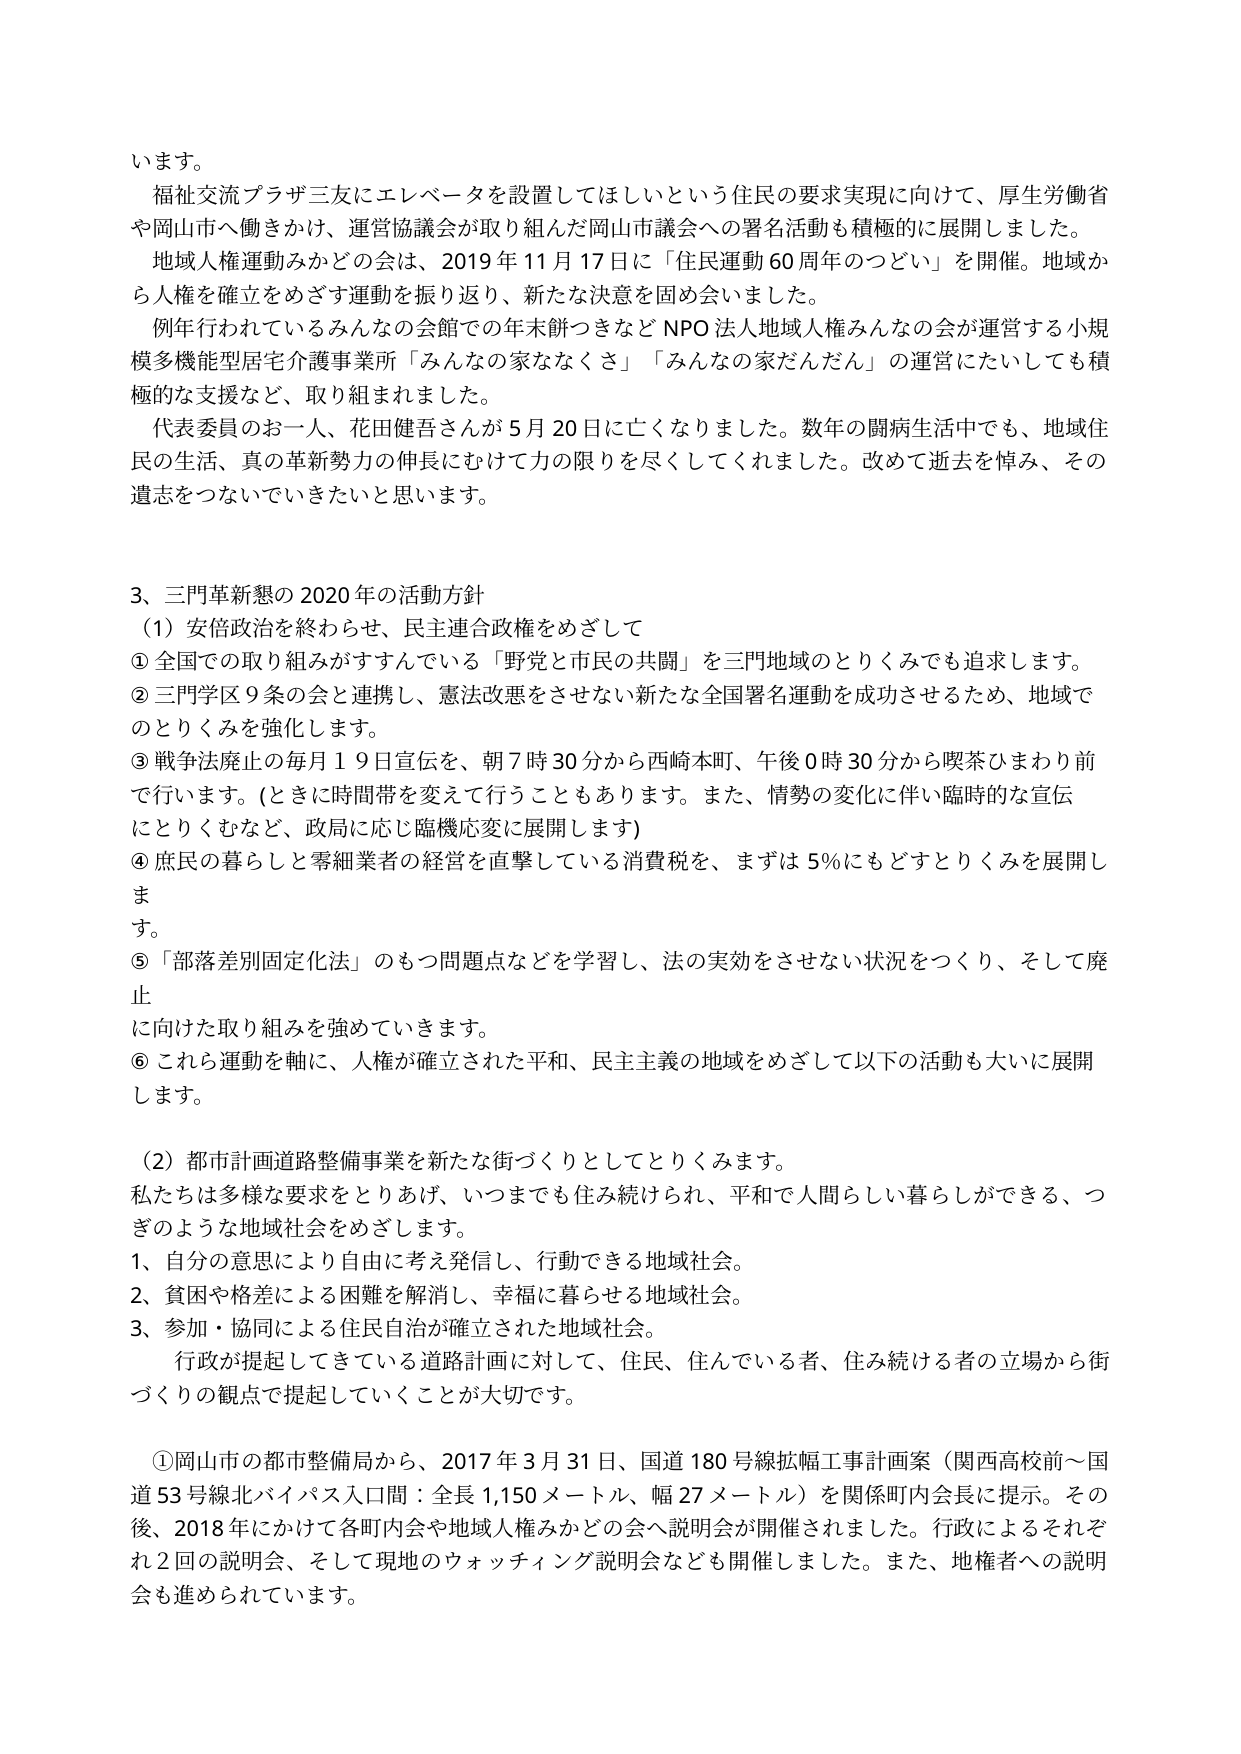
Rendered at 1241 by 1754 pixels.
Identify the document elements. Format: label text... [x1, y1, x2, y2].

text 1、自分の意思により自由に考え発信し、行動できる地域社会。 [130, 1244, 1110, 1277]
text 例年行われているみんなの会館での年末餅つきなどNPO法人地域人権みんなの会が運営する小規模多機能型居宅介護事業所「みんなの家ななくさ」「みんなの家だんだん」の運営にたいしても積極的な支援など、取り組まれました。 [130, 310, 1110, 410]
text す。 [130, 910, 1110, 944]
text ⑥これら運動を軸に、人権が確立された平和、民主主義の地域をめざして以下の活動も大いに展開 [130, 1044, 1110, 1077]
text 3、三門革新懇の2020年の活動方針 [130, 577, 1110, 610]
text 福祉交流プラザ三友にエレベータを設置してほしいという住民の要求実現に向けて、厚生労働省や岡山市へ働きかけ、運営協議会が取り組んだ岡山市議会への署名活動も積極的に展開しました。 [130, 177, 1110, 244]
text 2、貧困や格差による困難を解消し、幸福に暮らせる地域社会。 [130, 1277, 1110, 1310]
text ②三門学区９条の会と連携し、憲法改悪をさせない新たな全国署名運動を成功させるため、地域で [130, 677, 1110, 710]
text 3、参加・協同による住民自治が確立された地域社会。 [130, 1310, 1110, 1344]
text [130, 144, 1110, 177]
text 代表委員のお一人、花田健吾さんが5月20日に亡くなりました。数年の闘病生活中でも、地域住民の生活、真の革新勢力の伸長にむけて力の限りを尽くしてくれました。改めて逝去を悼み、その遺志をつないでいきたいと思います。 [130, 410, 1110, 510]
text のとりくみを強化します。 [130, 710, 1110, 744]
text ④庶民の暮らしと零細業者の経営を直撃している消費税を、まずは5％にもどすとりくみを展開しま [130, 844, 1110, 910]
text にとりくむなど、政局に応じ臨機応変に展開します) [130, 810, 1110, 844]
text （1）安倍政治を終わらせ、民主連合政権をめざして [130, 610, 1110, 644]
text ①全国での取り組みがすすんでいる「野党と市民の共闘」を三門地域のとりくみでも追求します。 [130, 644, 1110, 677]
text します。 [130, 1077, 1110, 1110]
text 私たちは多様な要求をとりあげ、いつまでも住み続けられ、平和で人間らしい暮らしができる、つぎのような地域社会をめざします。 [130, 1177, 1110, 1244]
text 行政が提起してきている道路計画に対して、住民、住んでいる者、住み続ける者の立場から街づくりの観点で提起していくことが大切です。 [130, 1344, 1110, 1410]
text 地域人権運動みかどの会は、2019年11月17日に「住民運動60周年のつどい」を開催。地域から人権を確立をめざす運動を振り返り、新たな決意を固め会いました。 [130, 244, 1110, 310]
text （2）都市計画道路整備事業を新たな街づくりとしてとりくみます。 [130, 1144, 1110, 1177]
text ⑤「部落差別固定化法」のもつ問題点などを学習し、法の実効をさせない状況をつくり、そして廃止 [130, 944, 1110, 1010]
text で行います。(ときに時間帯を変えて行うこともあります。また、情勢の変化に伴い臨時的な宣伝 [130, 777, 1110, 810]
text ③戦争法廃止の毎月１９日宣伝を、朝７時30分から西崎本町、午後0時30分から喫茶ひまわり前 [130, 744, 1110, 777]
text に向けた取り組みを強めていきます。 [130, 1010, 1110, 1044]
text ①岡山市の都市整備局から、2017年3月31日、国道180号線拡幅工事計画案（関西高校前～国道53号線北バイパス入口間：全長1,150メートル、幅27メートル）を関係町内会長に提示。その後、2018年にかけて各町内会や地域人権みかどの会へ説明会が開催されました。行政によるそれぞれ２回の説明会、そして現地のウォッチィング説明会なども開催しました。また、地権者への説明会も進められています。 [130, 1444, 1110, 1610]
